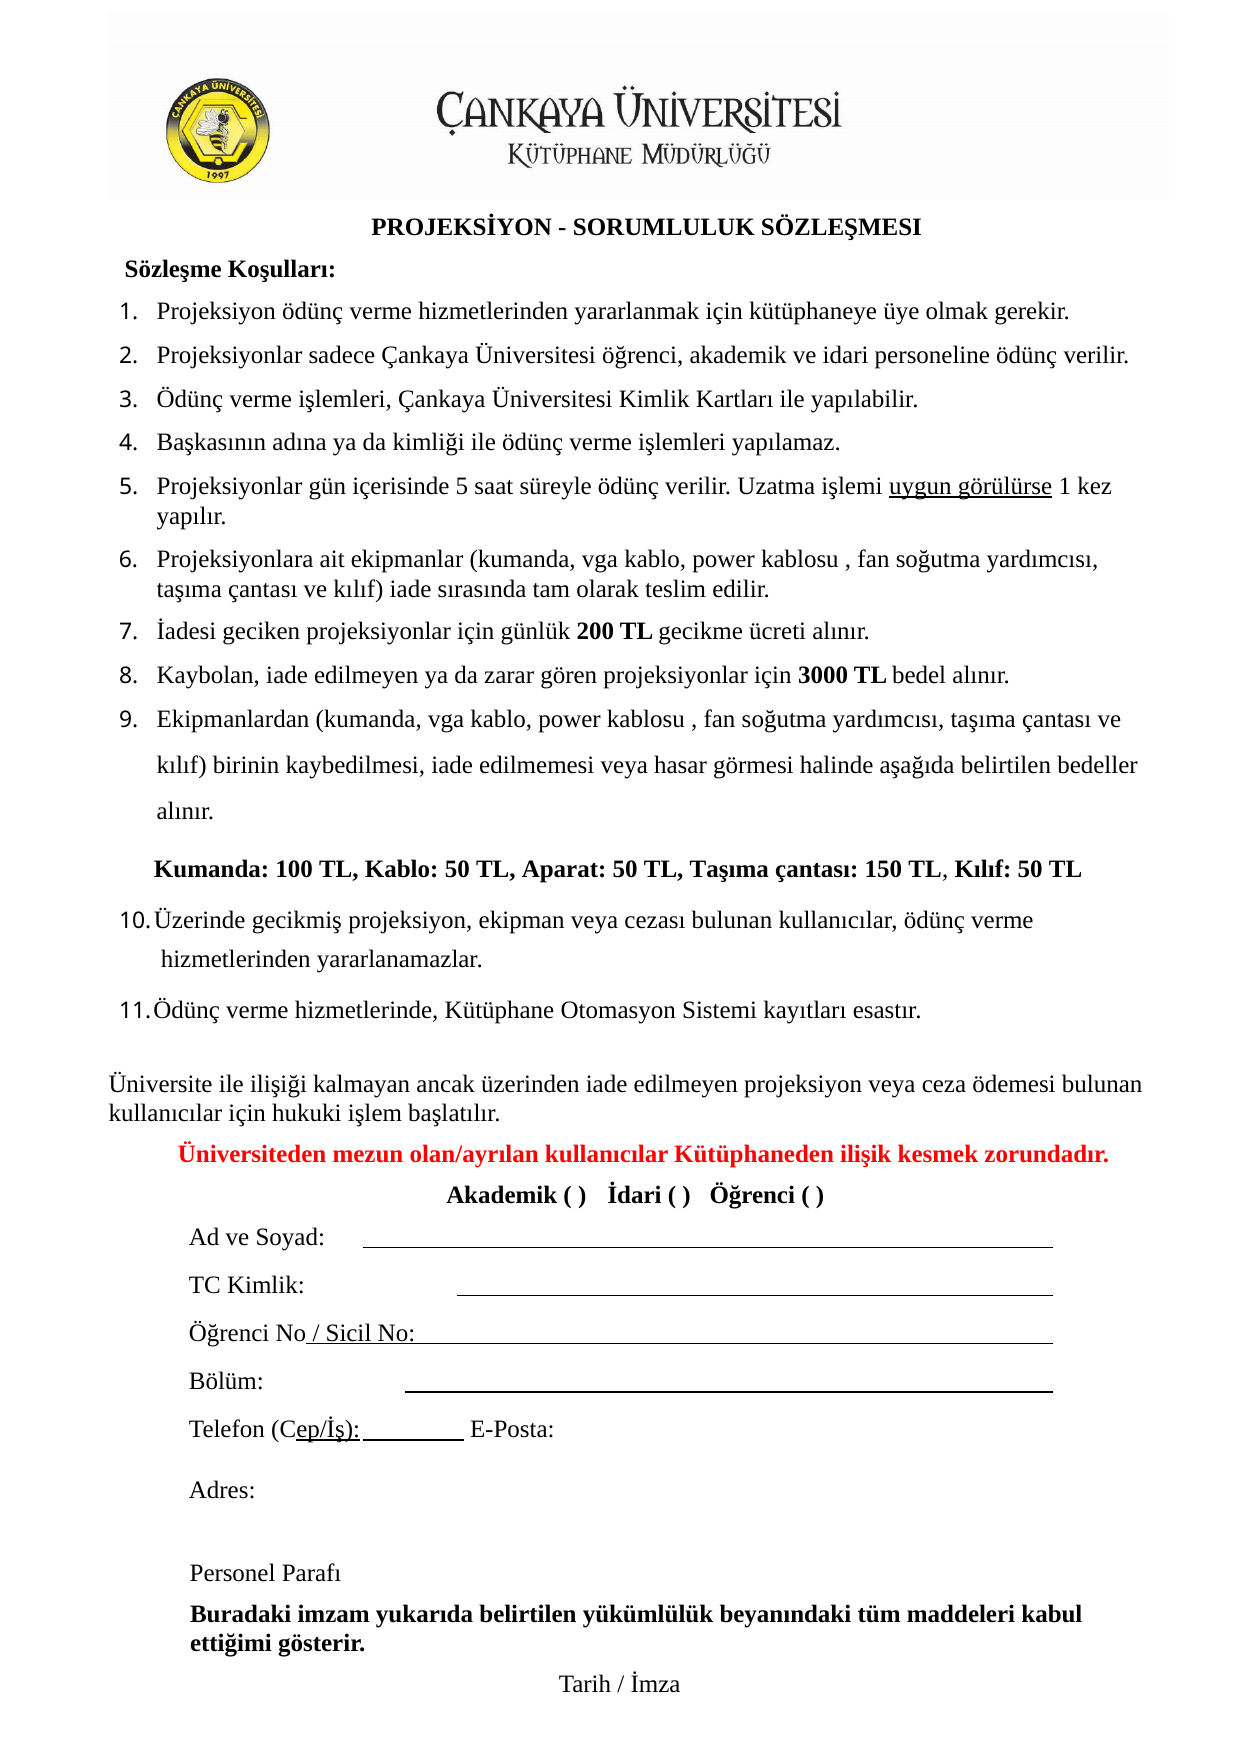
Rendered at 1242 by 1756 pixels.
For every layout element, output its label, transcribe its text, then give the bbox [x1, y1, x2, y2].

subtitle Sözleşme Koşulları: [124, 254, 1169, 282]
list Ödünç verme hizmetlerinde, Kütüphane Otomasyon Sistemi kayıtları esastır. [119, 994, 1169, 1057]
list Projeksiyonlar sadece Çankaya Üniversitesi öğrenci, akademik ve idari personeline ödünç verilir. [119, 339, 1169, 370]
text Buradaki imzam yukarıda belirtilen yükümlülük beyanındaki tüm maddeleri kabul ettiğimi gösterir. [190, 1599, 1169, 1656]
list Ekipmanlardan (kumanda, vga kablo, power kablosu , fan soğutma yardımcısı, taşıma çantası ve kılıf) birinin kaybedilmesi, iade edilmemesi veya hasar görmesi halinde aşağıda belirtilen bedeller alınır. [119, 702, 1156, 824]
list Projeksiyonlar gün içerisinde 5 saat süreyle ödünç verilir. Uzatma işlemi uygun görülürse 1 kez yapılır. [119, 470, 1169, 530]
list Projeksiyonlara ait ekipmanlar (kumanda, vga kablo, power kablosu , fan soğutma yardımcısı, taşıma çantası ve kılıf) iade sırasında tam olarak teslim edilir. [119, 542, 1169, 602]
text Üniversite ile ilişiği kalmayan ancak üzerinden iade edilmeyen projeksiyon veya ceza ödemesi bulunan kullanıcılar için hukuki işlem başlatılır. [108, 1069, 1169, 1127]
list Projeksiyon ödünç verme hizmetlerinden yararlanmak için kütüphaneye üye olmak gerekir. [119, 295, 1169, 326]
picture [108, 12, 1170, 200]
text Personel Parafı [189, 1558, 1169, 1586]
list İadesi geciken projeksiyonlar için günlük 200 TL gecikme ücreti alınır. [119, 615, 1169, 646]
subtitle PROJEKSİYON - SORUMLULUK SÖZLEŞMESI [124, 212, 1169, 241]
text Akademik ( ) İdari ( ) Öğrenci ( ) [108, 1180, 1162, 1209]
subtitle Üniversiteden mezun olan/ayrılan kullanıcılar Kütüphaneden ilişik kesmek zorundadır. [126, 1139, 1162, 1168]
text Kumanda: 100 TL, Kablo: 50 TL, Aparat: 50 TL, Taşıma çantası: 150 TL, Kılıf: 50 TL [154, 854, 1098, 882]
text Ad ve Soyad: TC Kimlik: Öğrenci No / Sicil No: Bölüm: Telefon (Cep/İş): E-Posta: [189, 1222, 1058, 1443]
list Kaybolan, iade edilmeyen ya da zarar gören projeksiyonlar için 3000 TL bedel alınır. [119, 659, 1169, 690]
list Başkasının adına ya da kimliği ile ödünç verme işlemleri yapılamaz. [119, 426, 1169, 457]
text Adres: [189, 1475, 1169, 1504]
list Ödünç verme işlemleri, Çankaya Üniversitesi Kimlik Kartları ile yapılabilir. [119, 382, 1169, 414]
list Üzerinde gecikmiş projeksiyon, ekipman veya cezası bulunan kullanıcılar, ödünç verme hizmetlerinden yararlanamazlar. [119, 904, 1033, 973]
text Tarih / İmza [223, 1669, 1016, 1698]
